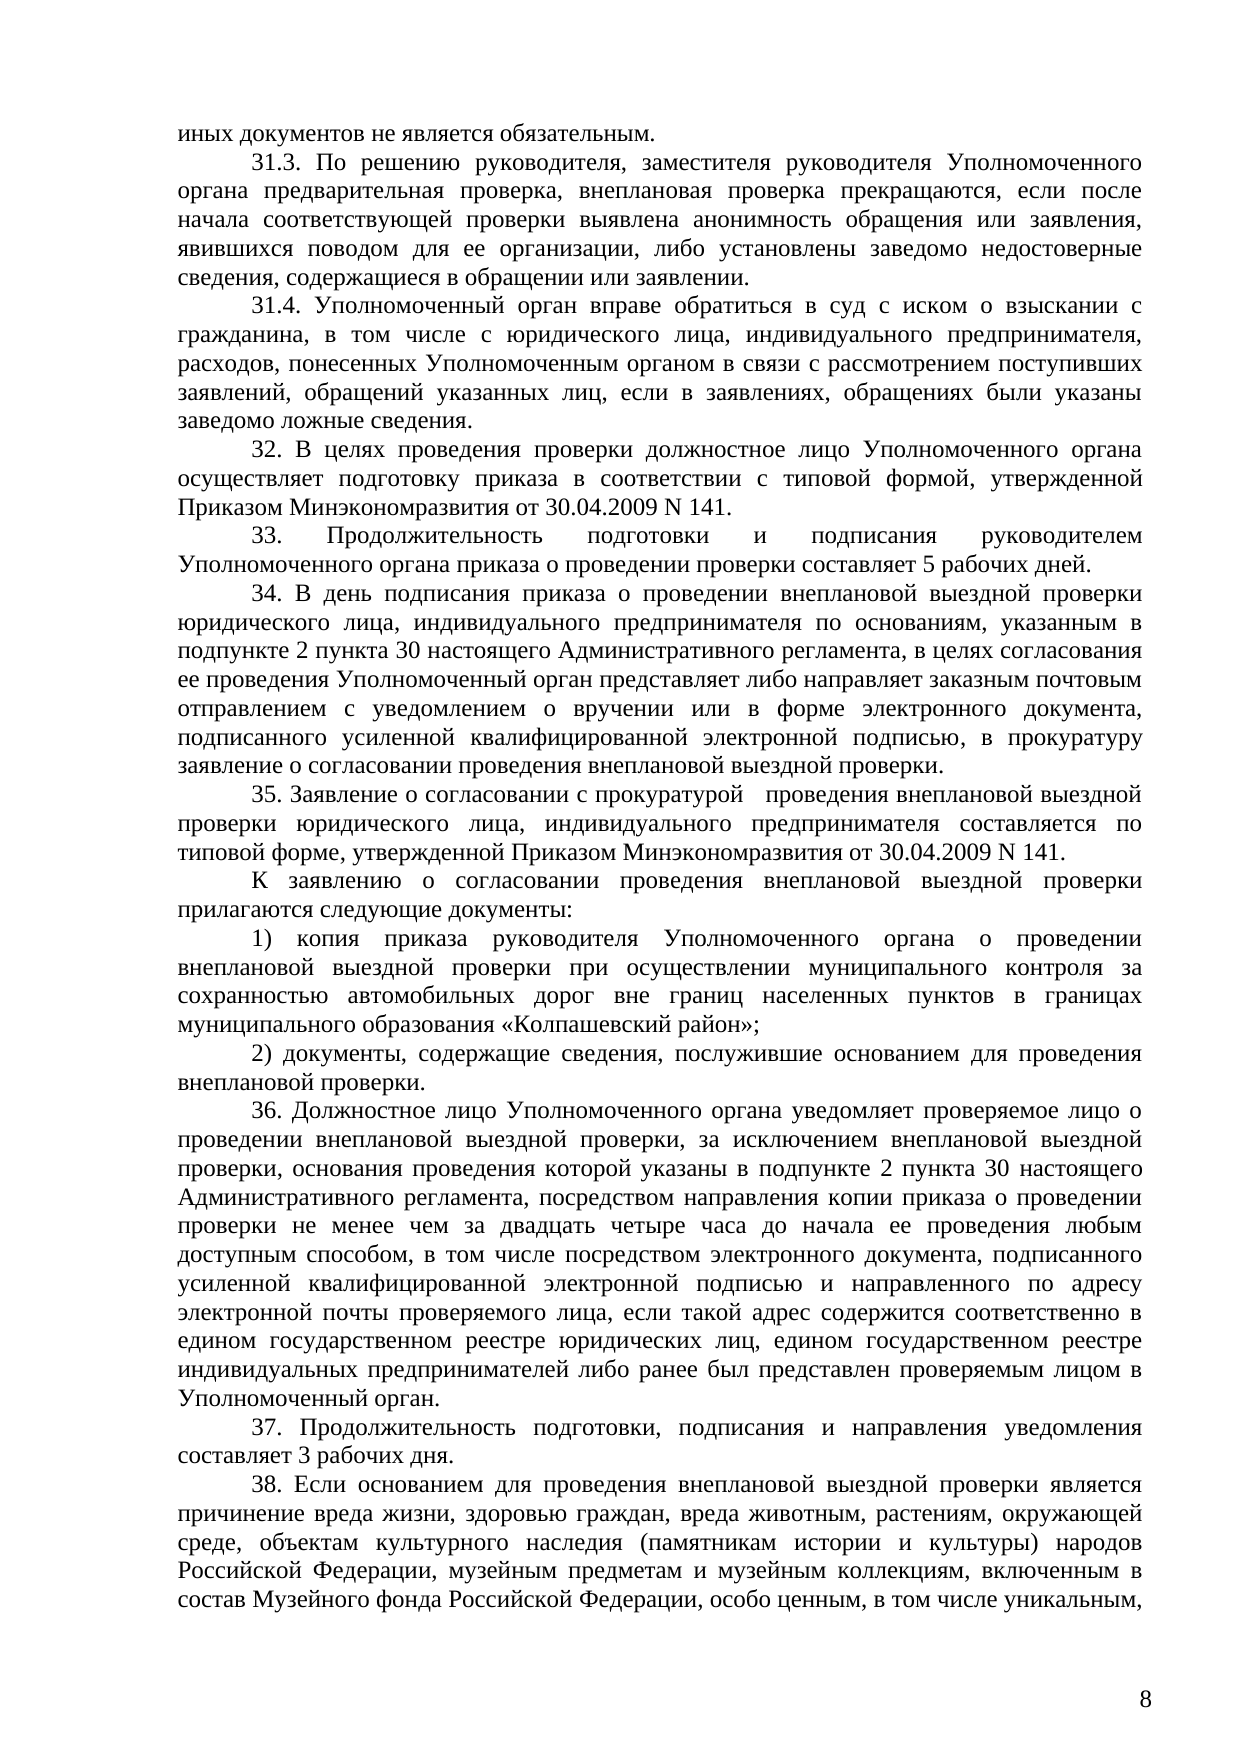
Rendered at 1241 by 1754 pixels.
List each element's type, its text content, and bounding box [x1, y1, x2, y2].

text 37. Продолжительность подготовки, подписания и направления уведомления составляет 3 рабочих дня. [177, 1412, 1143, 1469]
text 32. В целях проведения проверки должностное лицо Уполномоченного органа осуществляет подготовку приказа в соответствии с типовой формой, утвержденной Приказом Минэкономразвития от 30.04.2009 N 141. [177, 434, 1143, 521]
text 1) копия приказа руководителя Уполномоченного органа о проведении внеплановой выездной проверки при осуществлении муниципального контроля за сохранностью автомобильных дорог вне границ населенных пунктов в границах муниципального образования «Колпашевский район»; [177, 923, 1143, 1038]
text 36. Должностное лицо Уполномоченного органа уведомляет проверяемое лицо о проведении внеплановой выездной проверки, за исключением внеплановой выездной проверки, основания проведения которой указаны в подпункте 2 пункта 30 настоящего Административного регламента, посредством направления копии приказа о проведении проверки не менее чем за двадцать четыре часа до начала ее проведения любым доступным способом, в том числе посредством электронного документа, подписанного усиленной квалифицированной электронной подписью и направленного по адресу электронной почты проверяемого лица, если такой адрес содержится соответственно в едином государственном реестре юридических лиц, едином государственном реестре индивидуальных предпринимателей либо ранее был представлен проверяемым лицом в Уполномоченный орган. [177, 1096, 1143, 1412]
text 2) документы, содержащие сведения, послужившие основанием для проведения внеплановой проверки. [177, 1038, 1143, 1096]
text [177, 1469, 1143, 1613]
text 31.4. Уполномоченный орган вправе обратиться в суд с иском о взыскании с гражданина, в том числе с юридического лица, индивидуального предпринимателя, расходов, понесенных Уполномоченным органом в связи с рассмотрением поступивших заявлений, обращений указанных лиц, если в заявлениях, обращениях были указаны заведомо ложные сведения. [177, 291, 1143, 434]
text 31.3. По решению руководителя, заместителя руководителя Уполномоченного органа предварительная проверка, внеплановая проверка прекращаются, если после начала соответствующей проверки выявлена анонимность обращения или заявления, явившихся поводом для ее организации, либо установлены заведомо недостоверные сведения, содержащиеся в обращении или заявлении. [177, 147, 1143, 291]
text 33. Продолжительность подготовки и подписания руководителем Уполномоченного органа приказа о проведении проверки составляет 5 рабочих дней. [177, 521, 1143, 578]
text 35. Заявление о согласовании с прокуратурой проведения внеплановой выездной проверки юридического лица, индивидуального предпринимателя составляется по типовой форме, утвержденной Приказом Минэкономразвития от 30.04.2009 N 141. [177, 779, 1143, 866]
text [177, 118, 1143, 147]
text 34. В день подписания приказа о проведении внеплановой выездной проверки юридического лица, индивидуального предпринимателя по основаниям, указанным в подпункте 2 пункта 30 настоящего Административного регламента, в целях согласования ее проведения Уполномоченный орган представляет либо направляет заказным почтовым отправлением с уведомлением о вручении или в форме электронного документа, подписанного усиленной квалифицированной электронной подписью, в прокуратуру заявление о согласовании проведения внеплановой выездной проверки. [177, 578, 1143, 779]
text К заявлению о согласовании проведения внеплановой выездной проверки прилагаются следующие документы: [177, 866, 1143, 923]
